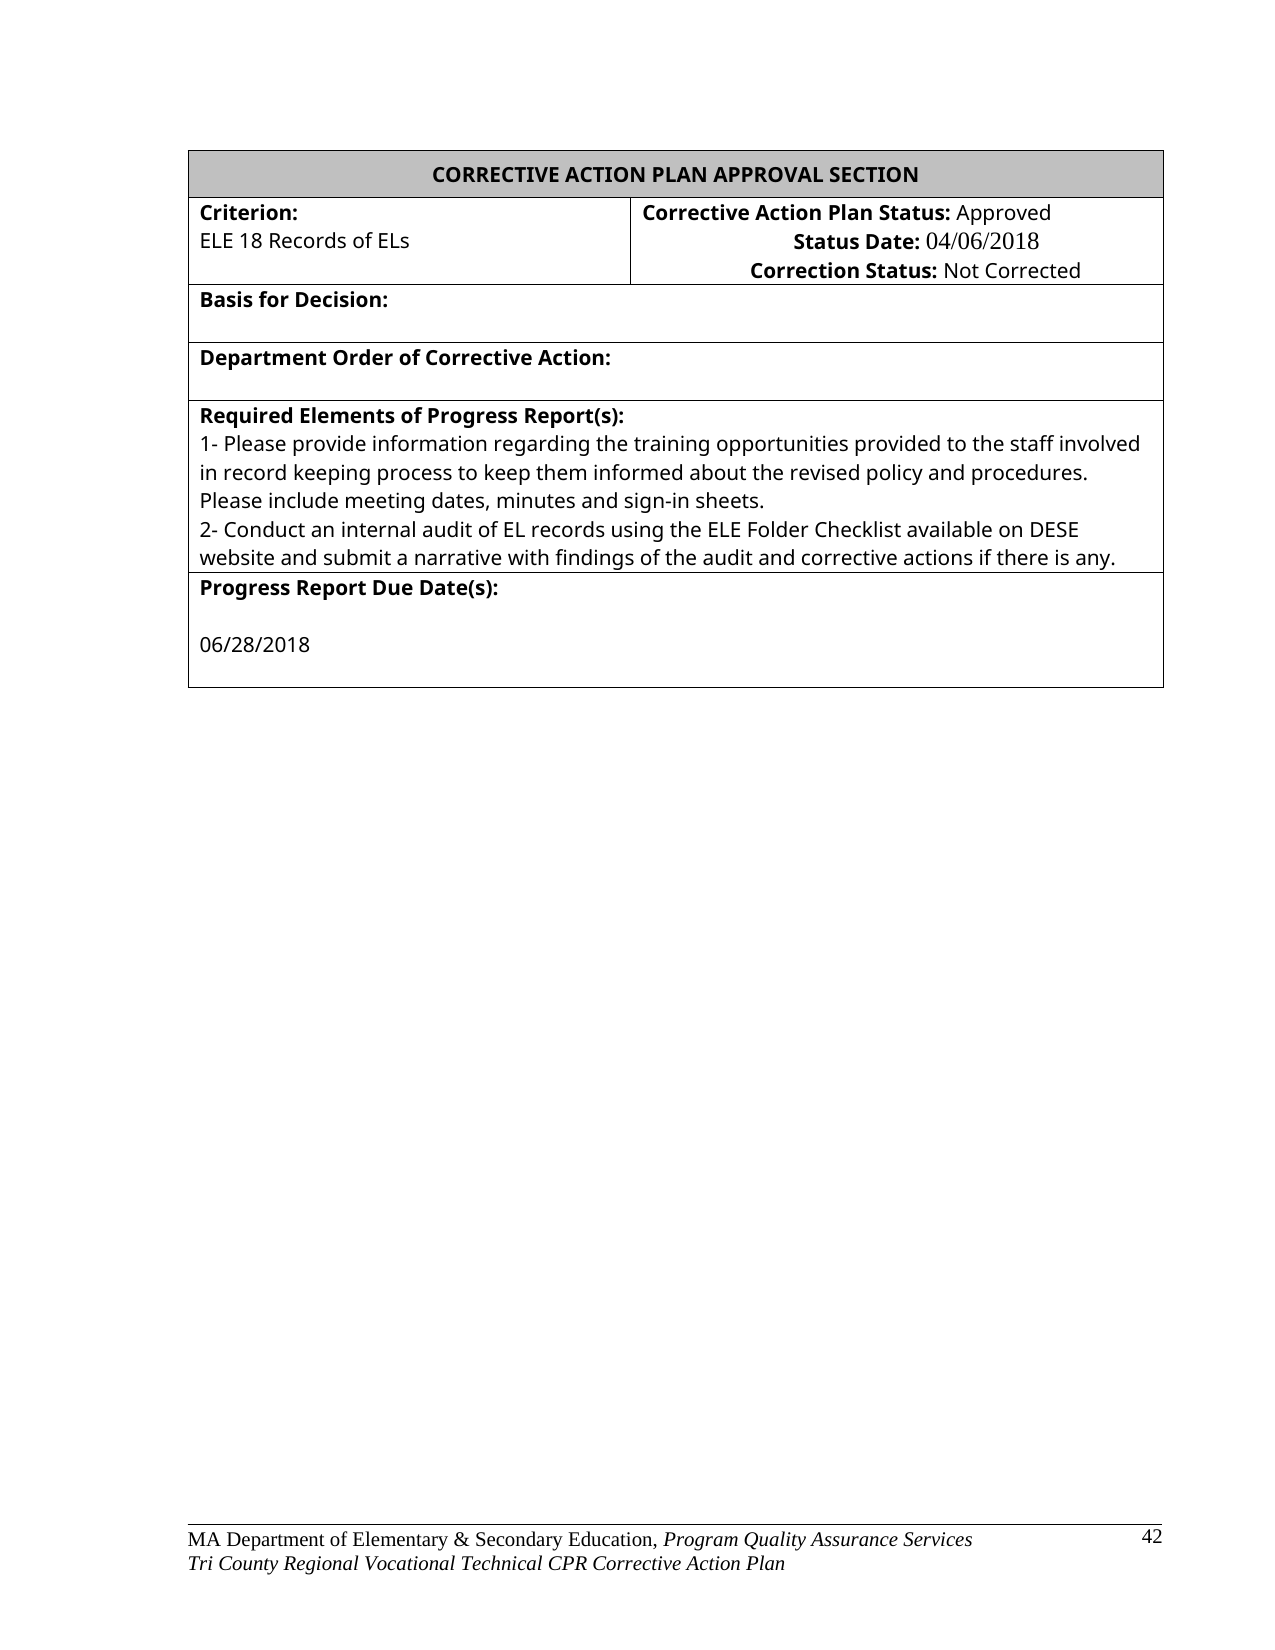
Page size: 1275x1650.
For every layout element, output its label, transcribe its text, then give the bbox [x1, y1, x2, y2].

table_cell Department Order of Corrective Action: [189, 343, 1163, 400]
table_cell Corrective Action Plan Status: Approved Status Date: 04/06/2018 Correction Status: Not Corrected [631, 198, 1163, 284]
table_cell Progress Report Due Date(s): 06/28/2018 [189, 573, 1163, 687]
table_cell CORRECTIVE ACTION PLAN APPROVAL SECTION [189, 151, 1163, 197]
table_cell Criterion: ELE 18 Records of ELs [189, 198, 630, 284]
table_cell Required Elements of Progress Report(s): 1- Please provide information regarding the training opportunities provided to the staff involved in record keeping process to keep them informed about the revised policy and procedures. Please include meeting dates, minutes and sign-in sheets. 2- Conduct an internal audit of EL records using the ELE Folder Checklist available on DESE website and submit a narrative with findings of the audit and corrective actions if there is any. [189, 401, 1163, 572]
table_cell Basis for Decision: [189, 285, 1163, 342]
